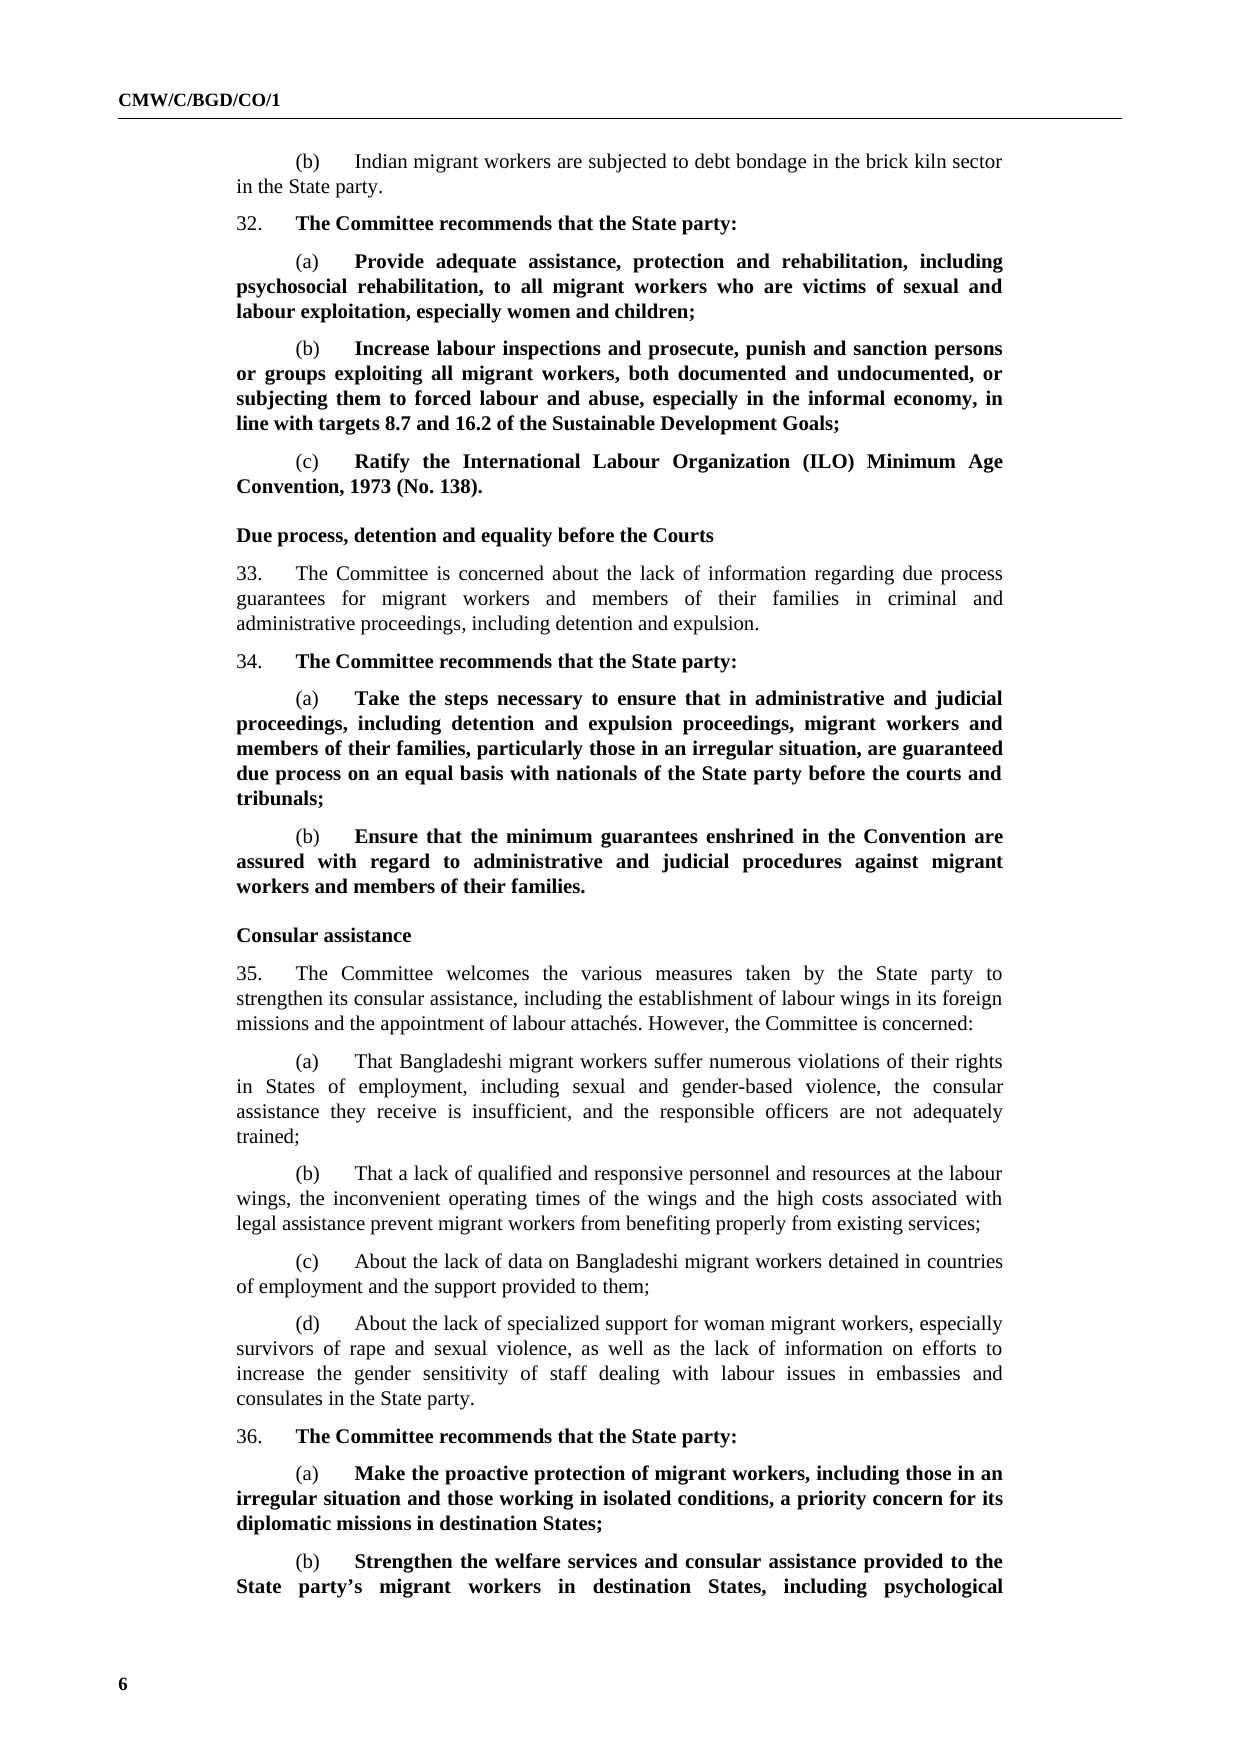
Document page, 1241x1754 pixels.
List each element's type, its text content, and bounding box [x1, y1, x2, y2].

text (c) Ratify the International Labour Organization (ILO) Minimum Age Convention, 1973 (No. 138). [236, 448, 1004, 498]
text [236, 1548, 1004, 1598]
text 32. The Committee recommends that the State party: [236, 210, 1004, 235]
text 35. The Committee welcomes the various measures taken by the State party to strengthen its consular assistance, including the establishment of labour wings in its foreign missions and the appointment of labour attachés. However, the Committee is concerned: [236, 960, 1004, 1035]
text Consular assistance [118, 923, 1004, 948]
text (a) Take the steps necessary to ensure that in administrative and judicial proceedings, including detention and expulsion proceedings, migrant workers and members of their families, particularly those in an irregular situation, are guaranteed due process on an equal basis with nationals of the State party before the courts and tribunals; [236, 685, 1004, 810]
text (a) That Bangladeshi migrant workers suffer numerous violations of their rights in States of employment, including sexual and gender-based violence, the consular assistance they receive is insufficient, and the responsible officers are not adequately trained; [236, 1048, 1004, 1148]
text (b) Indian migrant workers are subjected to debt bondage in the brick kiln sector in the State party. [236, 148, 1004, 198]
text (a) Make the proactive protection of migrant workers, including those in an irregular situation and those working in isolated conditions, a priority concern for its diplomatic missions in destination States; [236, 1460, 1004, 1535]
text Due process, detention and equality before the Courts [118, 523, 1004, 548]
text 33. The Committee is concerned about the lack of information regarding due process guarantees for migrant workers and members of their families in criminal and administrative proceedings, including detention and expulsion. [236, 560, 1004, 635]
text (b) Increase labour inspections and prosecute, punish and sanction persons or groups exploiting all migrant workers, both documented and undocumented, or subjecting them to forced labour and abuse, especially in the informal economy, in line with targets 8.7 and 16.2 of the Sustainable Development Goals; [236, 335, 1004, 435]
text (b) Ensure that the minimum guarantees enshrined in the Convention are assured with regard to administrative and judicial procedures against migrant workers and members of their families. [236, 823, 1004, 898]
text 36. The Committee recommends that the State party: [236, 1423, 1004, 1448]
text 34. The Committee recommends that the State party: [236, 648, 1004, 673]
text (b) That a lack of qualified and responsive personnel and resources at the labour wings, the inconvenient operating times of the wings and the high costs associated with legal assistance prevent migrant workers from benefiting properly from existing services; [236, 1160, 1004, 1235]
text (a) Provide adequate assistance, protection and rehabilitation, including psychosocial rehabilitation, to all migrant workers who are victims of sexual and labour exploitation, especially women and children; [236, 248, 1004, 323]
text (d) About the lack of specialized support for woman migrant workers, especially survivors of rape and sexual violence, as well as the lack of information on efforts to increase the gender sensitivity of staff dealing with labour issues in embassies and consulates in the State party. [236, 1310, 1004, 1410]
text (c) About the lack of data on Bangladeshi migrant workers detained in countries of employment and the support provided to them; [236, 1248, 1004, 1298]
